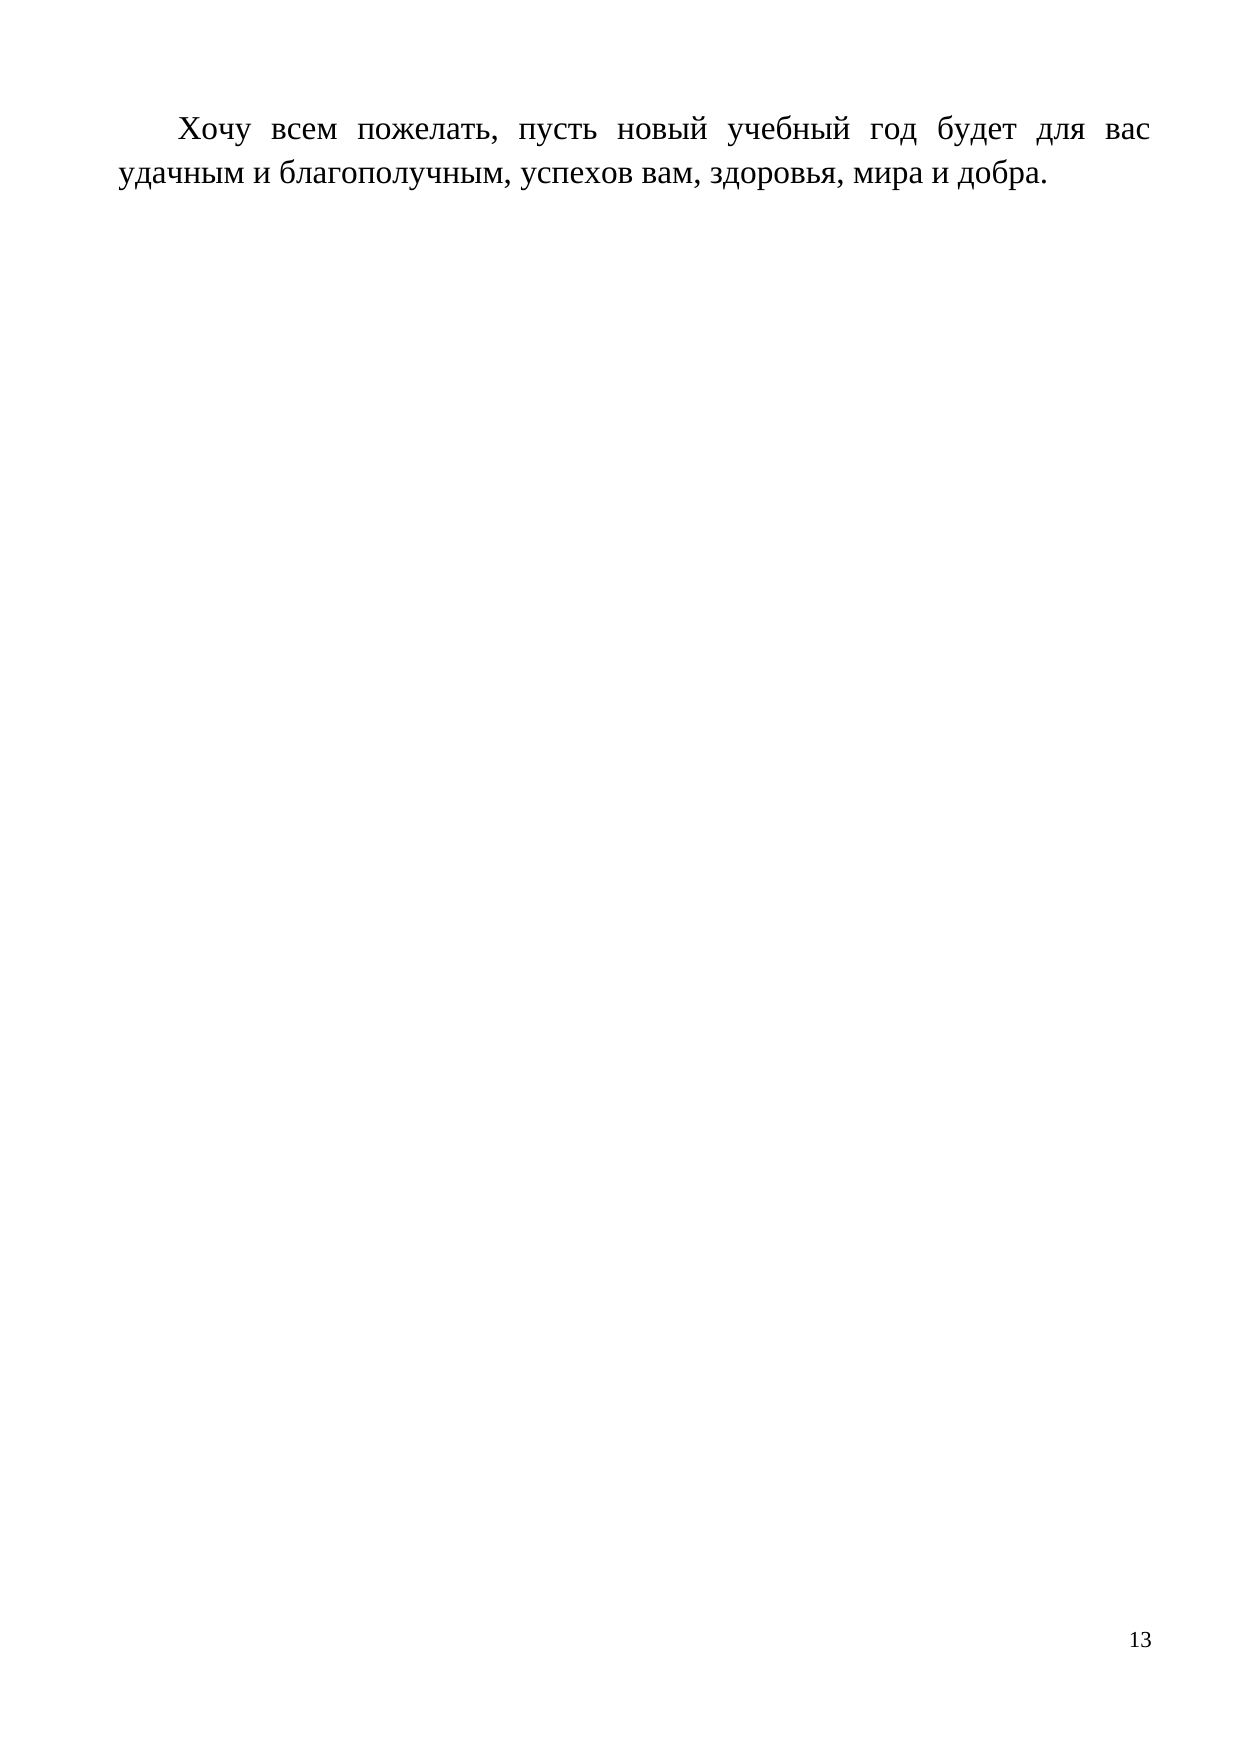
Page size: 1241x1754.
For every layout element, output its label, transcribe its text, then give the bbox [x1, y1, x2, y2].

text Хочу всем пожелать, пусть новый учебный год будет для вас удачным и благополучным, успехов вам, здоровья, мира и добра. [118, 108, 1152, 191]
